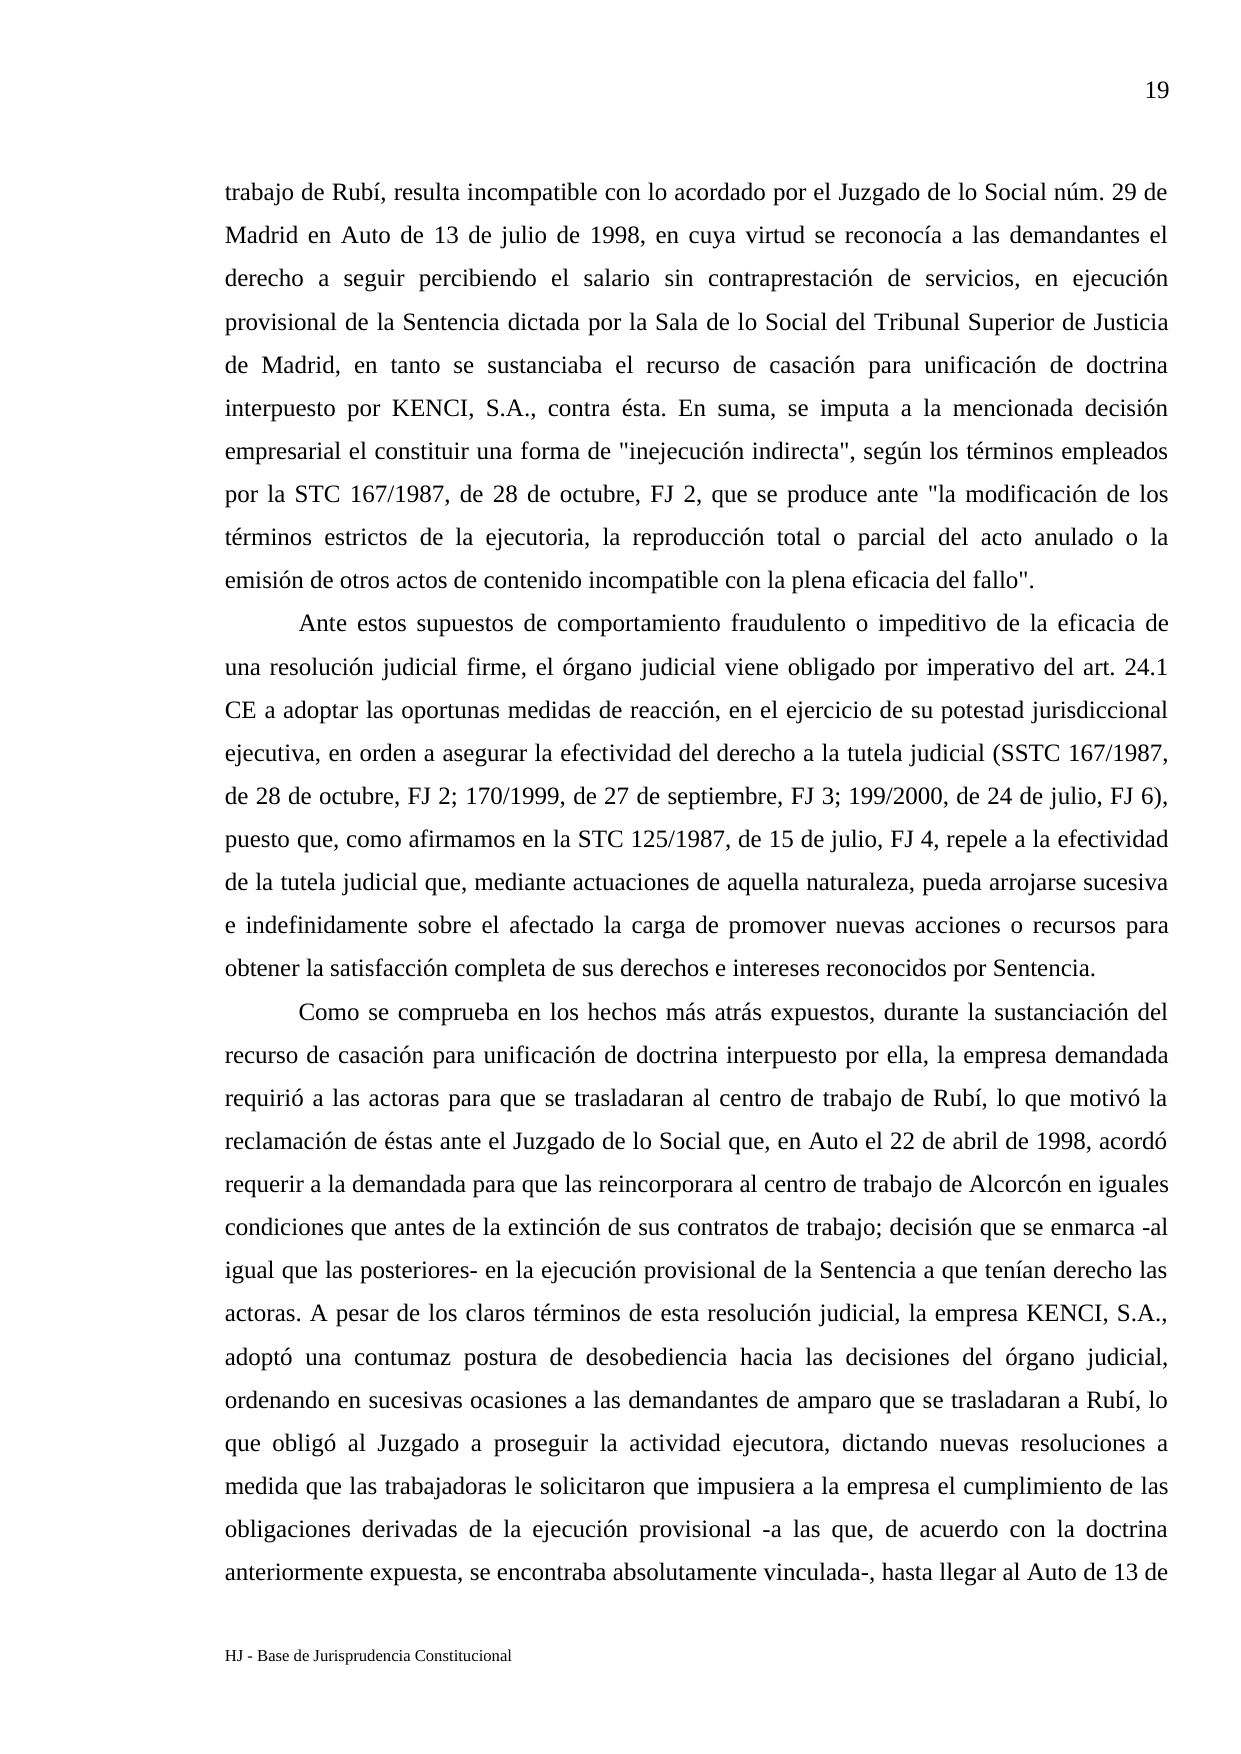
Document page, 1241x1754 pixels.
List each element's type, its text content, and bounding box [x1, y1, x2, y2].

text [224, 177, 1169, 594]
text Ante estos supuestos de comportamiento fraudulento o impeditivo de la eficacia de una resolución judicial firme, el órgano judicial viene obligado por imperativo del art. 24.1 CE a adoptar las oportunas medidas de reacción, en el ejercicio de su potestad jurisdiccional ejecutiva, en orden a asegurar la efectividad del derecho a la tutela judicial (SSTC 167/1987, de 28 de octubre, FJ 2; 170/1999, de 27 de septiembre, FJ 3; 199/2000, de 24 de julio, FJ 6), puesto que, como afirmamos en la STC 125/1987, de 15 de julio, FJ 4, repele a la efectividad de la tutela judicial que, mediante actuaciones de aquella naturaleza, pueda arrojarse sucesiva e indefinidamente sobre el afectado la carga de promover nuevas acciones o recursos para obtener la satisfacción completa de sus derechos e intereses reconocidos por Sentencia. [224, 608, 1169, 982]
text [224, 997, 1169, 1586]
